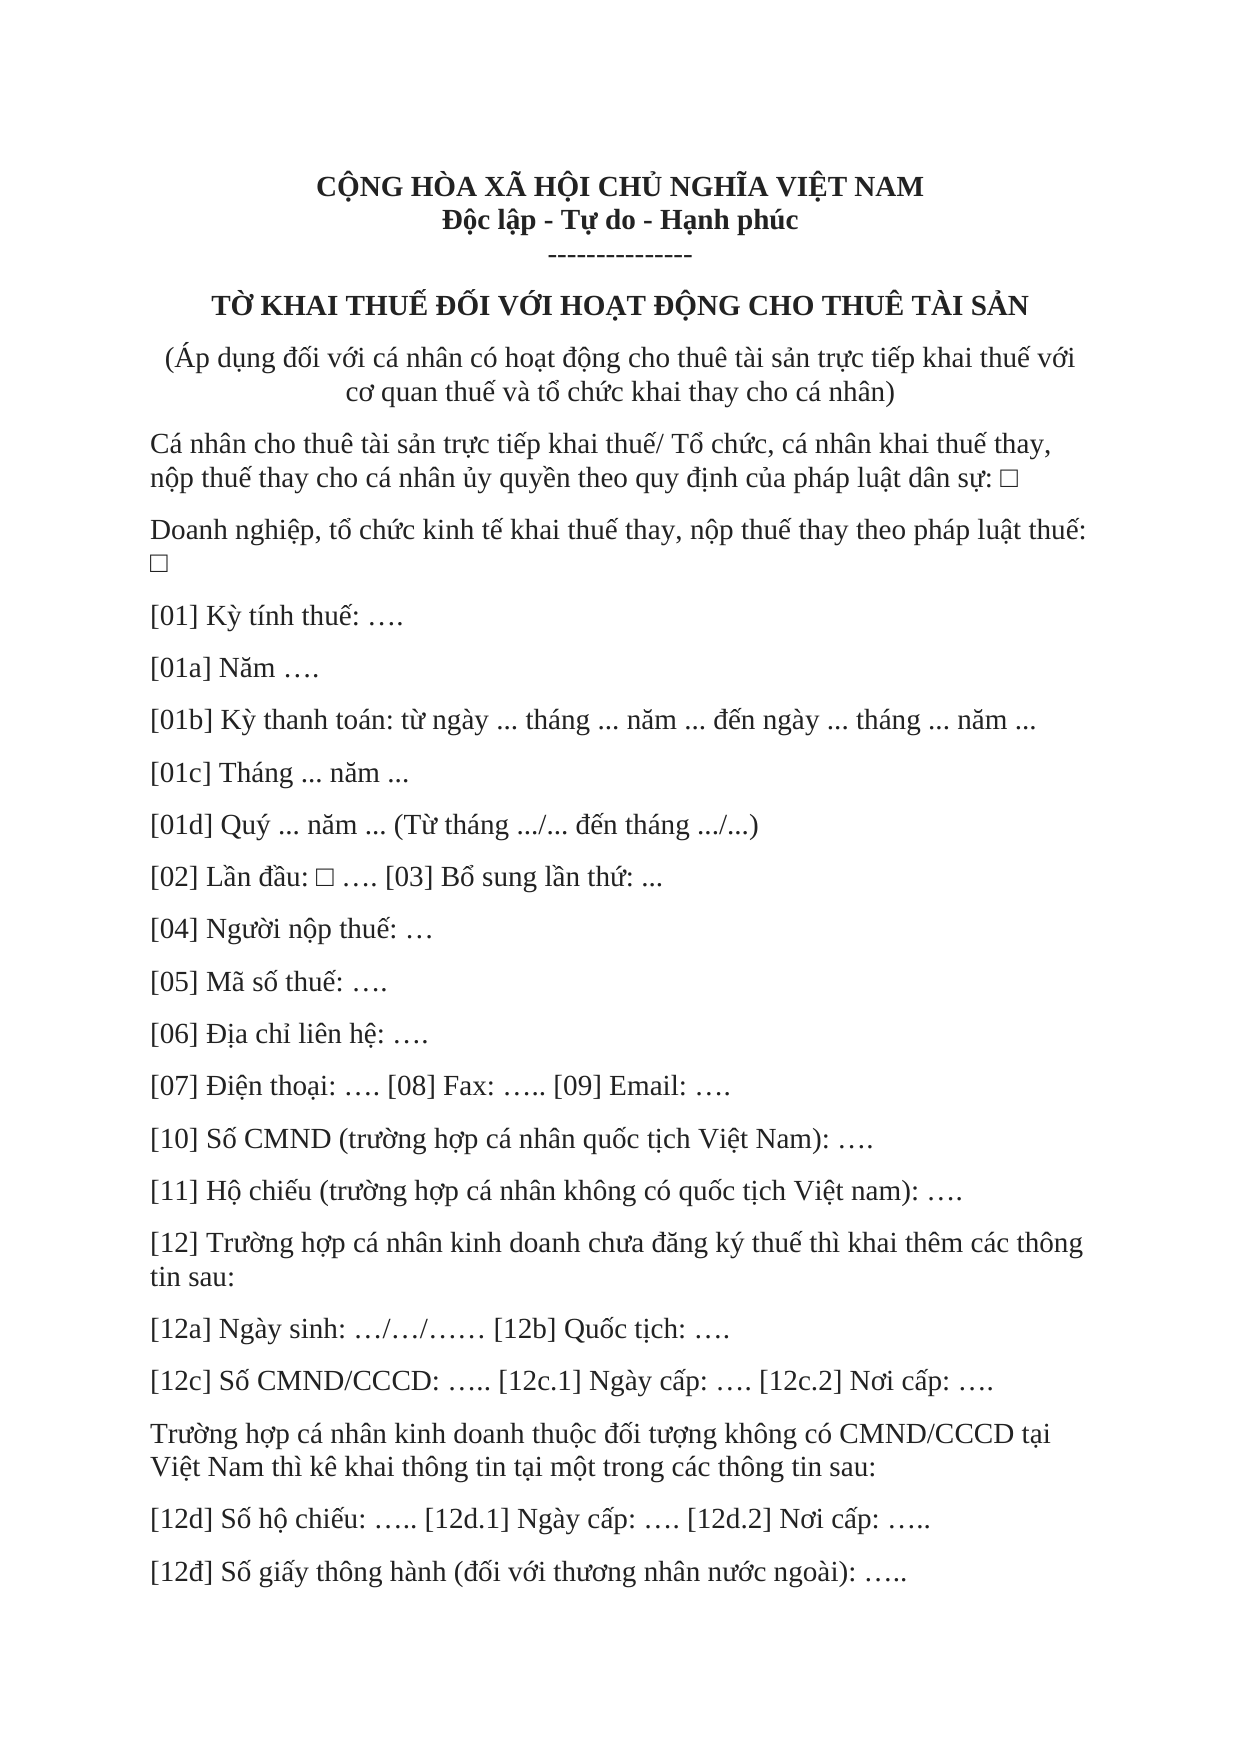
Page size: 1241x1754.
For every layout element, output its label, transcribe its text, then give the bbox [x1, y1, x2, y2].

text [01b] Kỳ thanh toán: từ ngày ... tháng ... năm ... đến ngày ... tháng ... năm ... [150, 702, 1090, 736]
text [12a] Ngày sinh: …/…/…… [12b] Quốc tịch: …. [150, 1311, 1090, 1345]
text [12] Trường hợp cá nhân kinh doanh chưa đăng ký thuế thì khai thêm các thông tin sau: [150, 1225, 1090, 1292]
text [01d] Quý ... năm ... (Từ tháng .../... đến tháng .../...) [150, 807, 1090, 841]
text [01c] Tháng ... năm ... [150, 755, 1090, 788]
text [01a] Năm …. [150, 650, 1090, 684]
text [12c] Số CMND/CCCD: ….. [12c.1] Ngày cấp: …. [12c.2] Nơi cấp: …. [150, 1363, 1090, 1397]
text CỘNG HÒA XÃ HỘI CHỦ NGHĨA VIỆT NAM Độc lập - Tự do - Hạnh phúc --------------- [150, 169, 1090, 269]
text Trường hợp cá nhân kinh doanh thuộc đối tượng không có CMND/CCCD tại Việt Nam thì kê khai thông tin tại một trong các thông tin sau: [150, 1416, 1090, 1483]
text Doanh nghiệp, tổ chức kinh tế khai thuế thay, nộp thuế thay theo pháp luật thuế: □ [150, 512, 1090, 579]
text [01] Kỳ tính thuế: …. [150, 598, 1090, 631]
text [10] Số CMND (trường hợp cá nhân quốc tịch Việt Nam): …. [150, 1121, 1090, 1154]
text [12đ] Số giấy thông hành (đối với thương nhân nước ngoài): ….. [150, 1554, 1090, 1587]
text [12d] Số hộ chiếu: ….. [12d.1] Ngày cấp: …. [12d.2] Nơi cấp: ….. [150, 1502, 1090, 1535]
text Cá nhân cho thuê tài sản trực tiếp khai thuế/ Tổ chức, cá nhân khai thuế thay, nộp thuế thay cho cá nhân ủy quyền theo quy định của pháp luật dân sự: □ [150, 426, 1090, 493]
text [02] Lần đầu: □ …. [03] Bổ sung lần thứ: ... [150, 859, 1090, 893]
text [05] Mã số thuế: …. [150, 964, 1090, 997]
text [06] Địa chỉ liên hệ: …. [150, 1016, 1090, 1050]
text TỜ KHAI THUẾ ĐỐI VỚI HOẠT ĐỘNG CHO THUÊ TÀI SẢN [150, 288, 1090, 322]
text [07] Điện thoại: …. [08] Fax: ….. [09] Email: …. [150, 1068, 1090, 1102]
text [11] Hộ chiếu (trường hợp cá nhân không có quốc tịch Việt nam): …. [150, 1173, 1090, 1207]
text (Áp dụng đối với cá nhân có hoạt động cho thuê tài sản trực tiếp khai thuế với cơ quan thuế và tổ chức khai thay cho cá nhân) [150, 340, 1090, 407]
text [04] Người nộp thuế: … [150, 912, 1090, 945]
